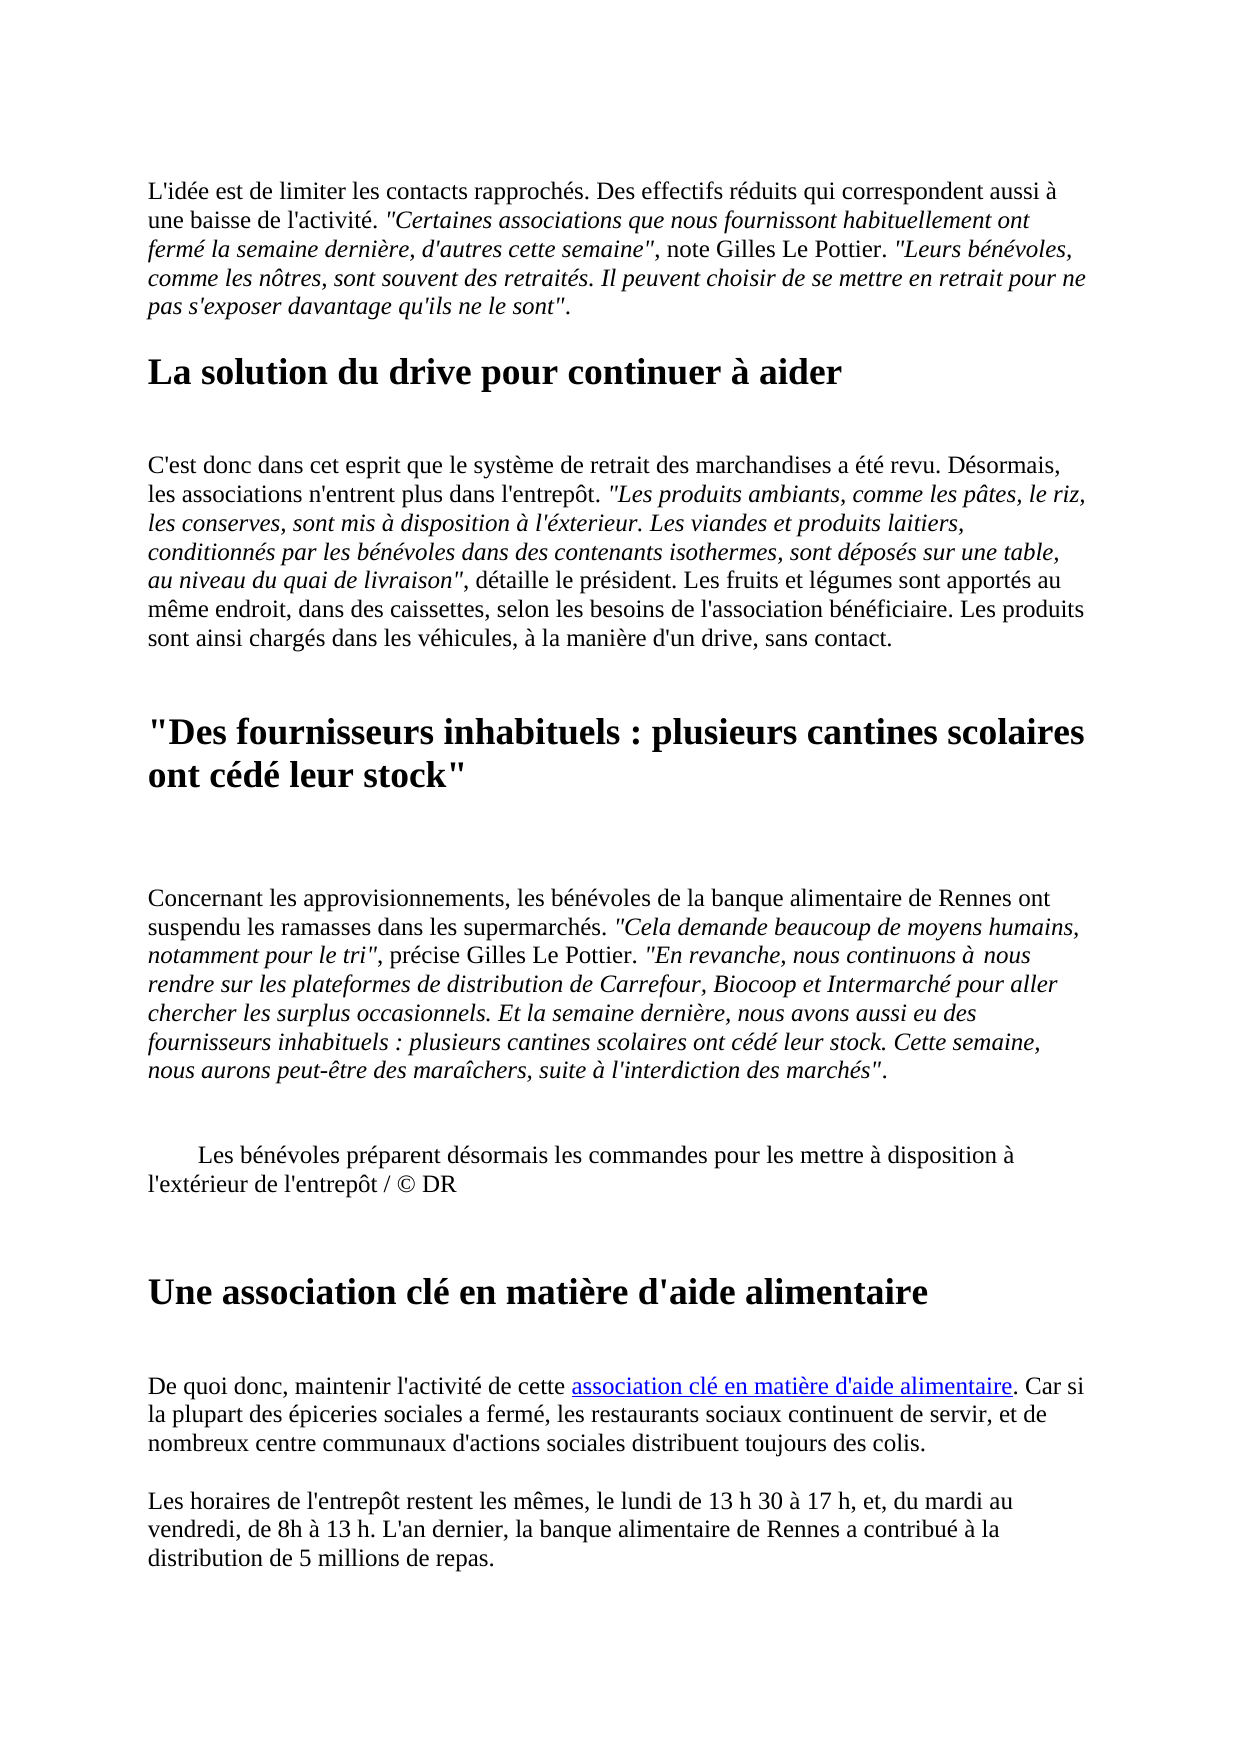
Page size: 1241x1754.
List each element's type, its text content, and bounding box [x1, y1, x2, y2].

text C'est donc dans cet esprit que le système de retrait des marchandises a été revu. Désormais, les associations n'entrent plus dans l'entrepôt. "Les produits ambiants, comme les pâtes, le riz, les conserves, sont mis à disposition à l'éxterieur. Les viandes et produits laitiers, conditionnés par les bénévoles dans des contenants isothermes, sont déposés sur une table, au niveau du quai de livraison", détaille le président. Les fruits et légumes sont apportés au même endroit, dans des caissettes, selon les besoins de l'association bénéficiaire. Les produits sont ainsi chargés dans les véhicules, à la manière d'un drive, sans contact. [148, 422, 1093, 680]
text De quoi donc, maintenir l'activité de cette association clé en matière d'aide alimentaire. Car si la plupart des épiceries sociales a fermé, les restaurants sociaux continuent de servir, et de nombreux centre communaux d'actions sociales distribuent toujours des colis. Les horaires de l'entrepôt restent les mêmes, le lundi de 13 h 30 à 17 h, et, du mardi au vendredi, de 8h à 13 h. L'an dernier, la banque alimentaire de Rennes a contribué à la distribution de 5 millions de repas. [148, 1342, 1093, 1572]
text "Des fournisseurs inhabituels : plusieurs cantines scolaires ont cédé leur stock" [148, 709, 1093, 796]
text Concernant les approvisionnements, les bénévoles de la banque alimentaire de Rennes ont suspendu les ramasses dans les supermarchés. "Cela demande beaucoup de moyens humains, notamment pour le tri", précise Gilles Le Pottier. "En revanche, nous continuons à nous rendre sur les plateformes de distribution de Carrefour, Biocoop et Intermarché pour aller chercher les surplus occasionnels. Et la semaine dernière, nous avons aussi eu des fournisseurs inhabituels : plusieurs cantines scolaires ont cédé leur stock. Cette semaine, nous aurons peut-être des maraîchers, suite à l'interdiction des marchés". [148, 883, 1093, 1084]
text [148, 148, 1093, 320]
text La solution du drive pour continuer à aider [148, 349, 1093, 392]
text Une association clé en matière d'aide alimentaire [148, 1227, 1093, 1313]
text Les bénévoles préparent désormais les commandes pour les mettre à disposition à l'extérieur de l'entrepôt / © DR [148, 1113, 1093, 1197]
